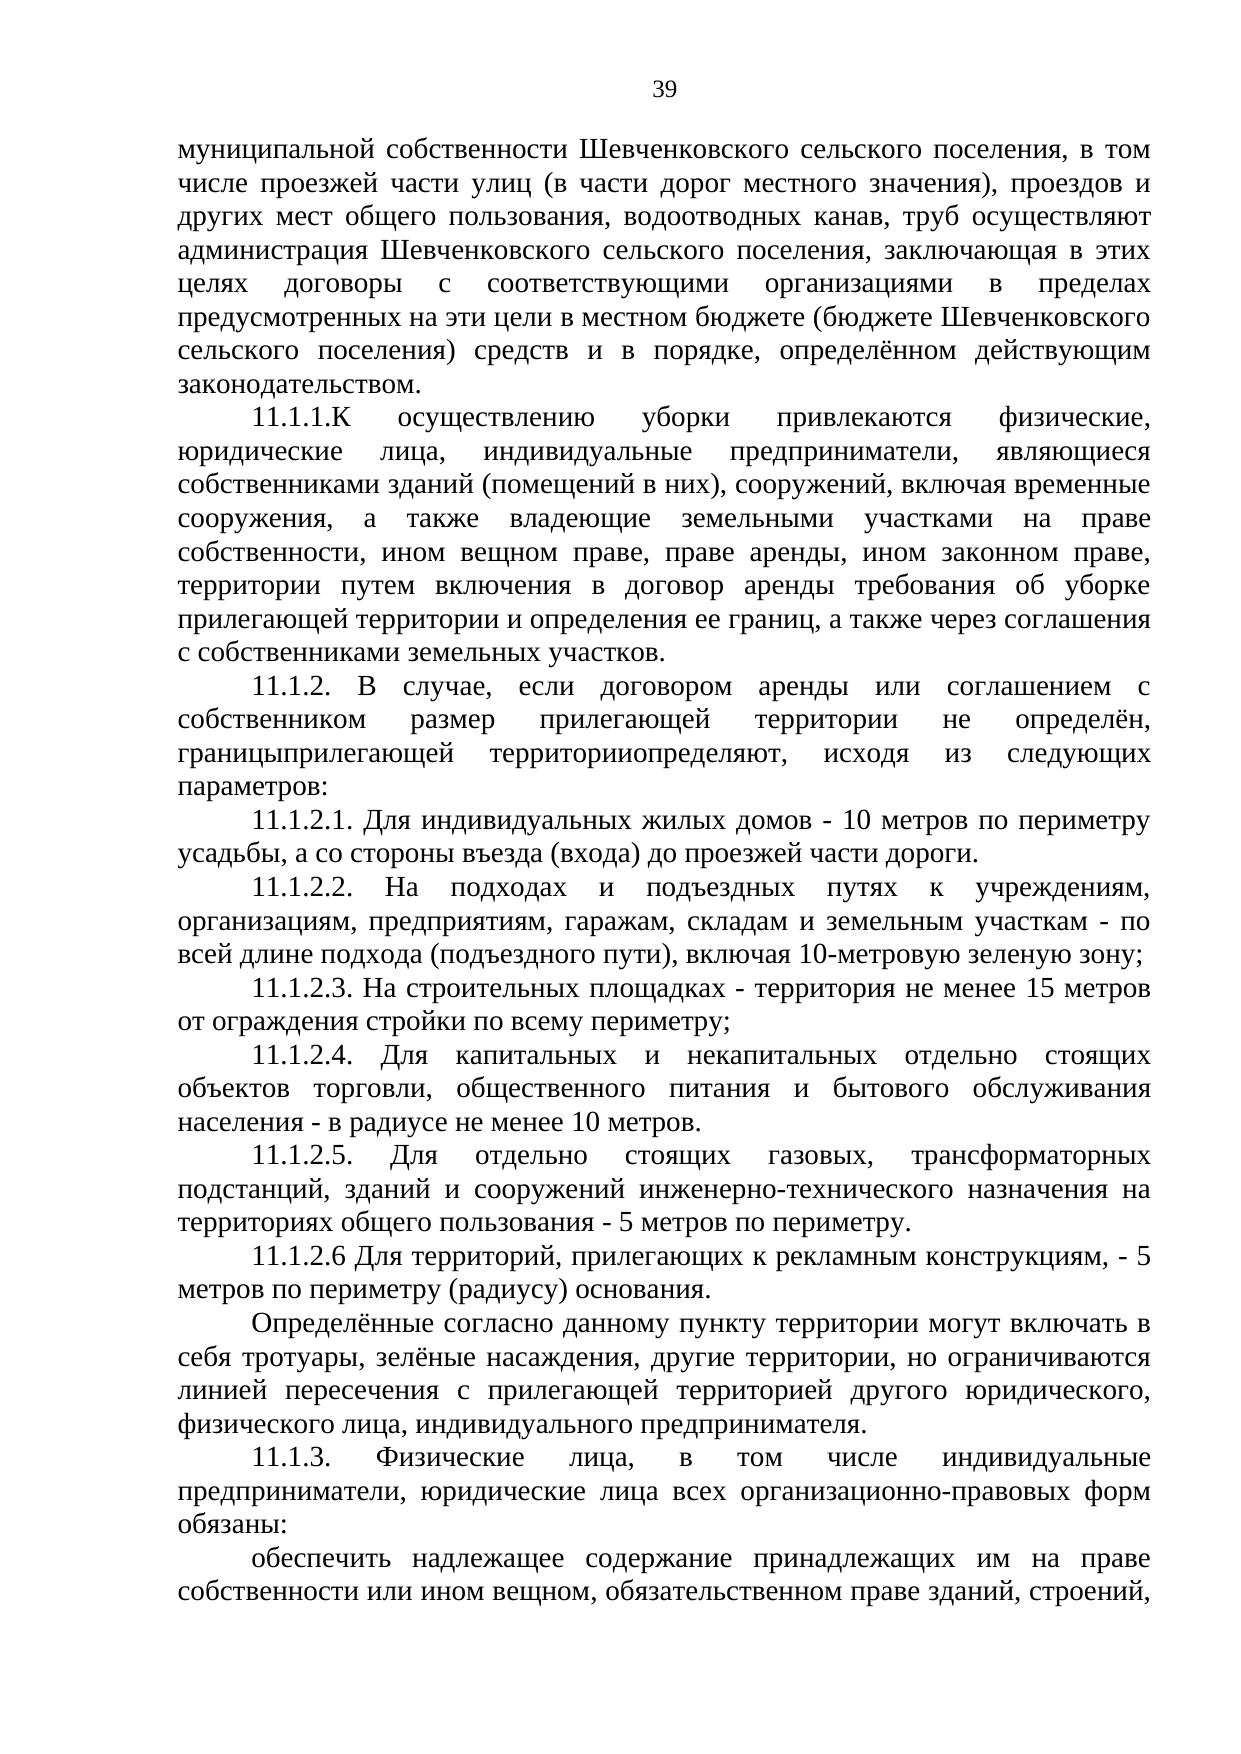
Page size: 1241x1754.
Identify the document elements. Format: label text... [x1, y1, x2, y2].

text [177, 1540, 1152, 1607]
text Определённые согласно данному пункту территории могут включать в себя тротуары, зелёные насаждения, другие территории, но ограничиваются линией пересечения с прилегающей территорией другого юридического, физического лица, индивидуального предпринимателя. [177, 1305, 1152, 1439]
text 11.1.2. В случае, если договором аренды или соглашением с собственником размер прилегающей территории не определён, границыприлегающей территорииопределяют, исходя из следующих параметров: [177, 668, 1152, 802]
text 11.1.2.5. Для отдельно стоящих газовых, трансформаторных подстанций, зданий и сооружений инженерно-технического назначения на территориях общего пользования - 5 метров по периметру. [177, 1137, 1152, 1238]
text 11.1.2.2. На подходах и подъездных путях к учреждениям, организациям, предприятиям, гаражам, складам и земельным участкам - по всей длине подхода (подъездного пути), включая 10-метровую зеленую зону; [177, 869, 1152, 970]
text 11.1.2.3. На строительных площадках - территория не менее 15 метров от ограждения стройки по всему периметру; [177, 970, 1152, 1037]
text 11.1.1.К осуществлению уборки привлекаются физические, юридические лица, индивидуальные предприниматели, являющиеся собственниками зданий (помещений в них), сооружений, включая временные сооружения, а также владеющие земельными участками на праве собственности, ином вещном праве, праве аренды, ином законном праве, территории путем включения в договор аренды требования об уборке прилегающей территории и определения ее границ, а также через соглашения с собственниками земельных участков. [177, 399, 1152, 668]
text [177, 131, 1152, 399]
text 11.1.2.4. Для капитальных и некапитальных отдельно стоящих объектов торговли, общественного питания и бытового обслуживания населения - в радиусе не менее 10 метров. [177, 1037, 1152, 1137]
text 11.1.3. Физические лица, в том числе индивидуальные предприниматели, юридические лица всех организационно-правовых форм обязаны: [177, 1439, 1152, 1540]
text 11.1.2.1. Для индивидуальных жилых домов - 10 метров по периметру усадьбы, а со стороны въезда (входа) до проезжей части дороги. [177, 802, 1152, 869]
text 11.1.2.6 Для территорий, прилегающих к рекламным конструкциям, - 5 метров по периметру (радиусу) основания. [177, 1238, 1152, 1305]
